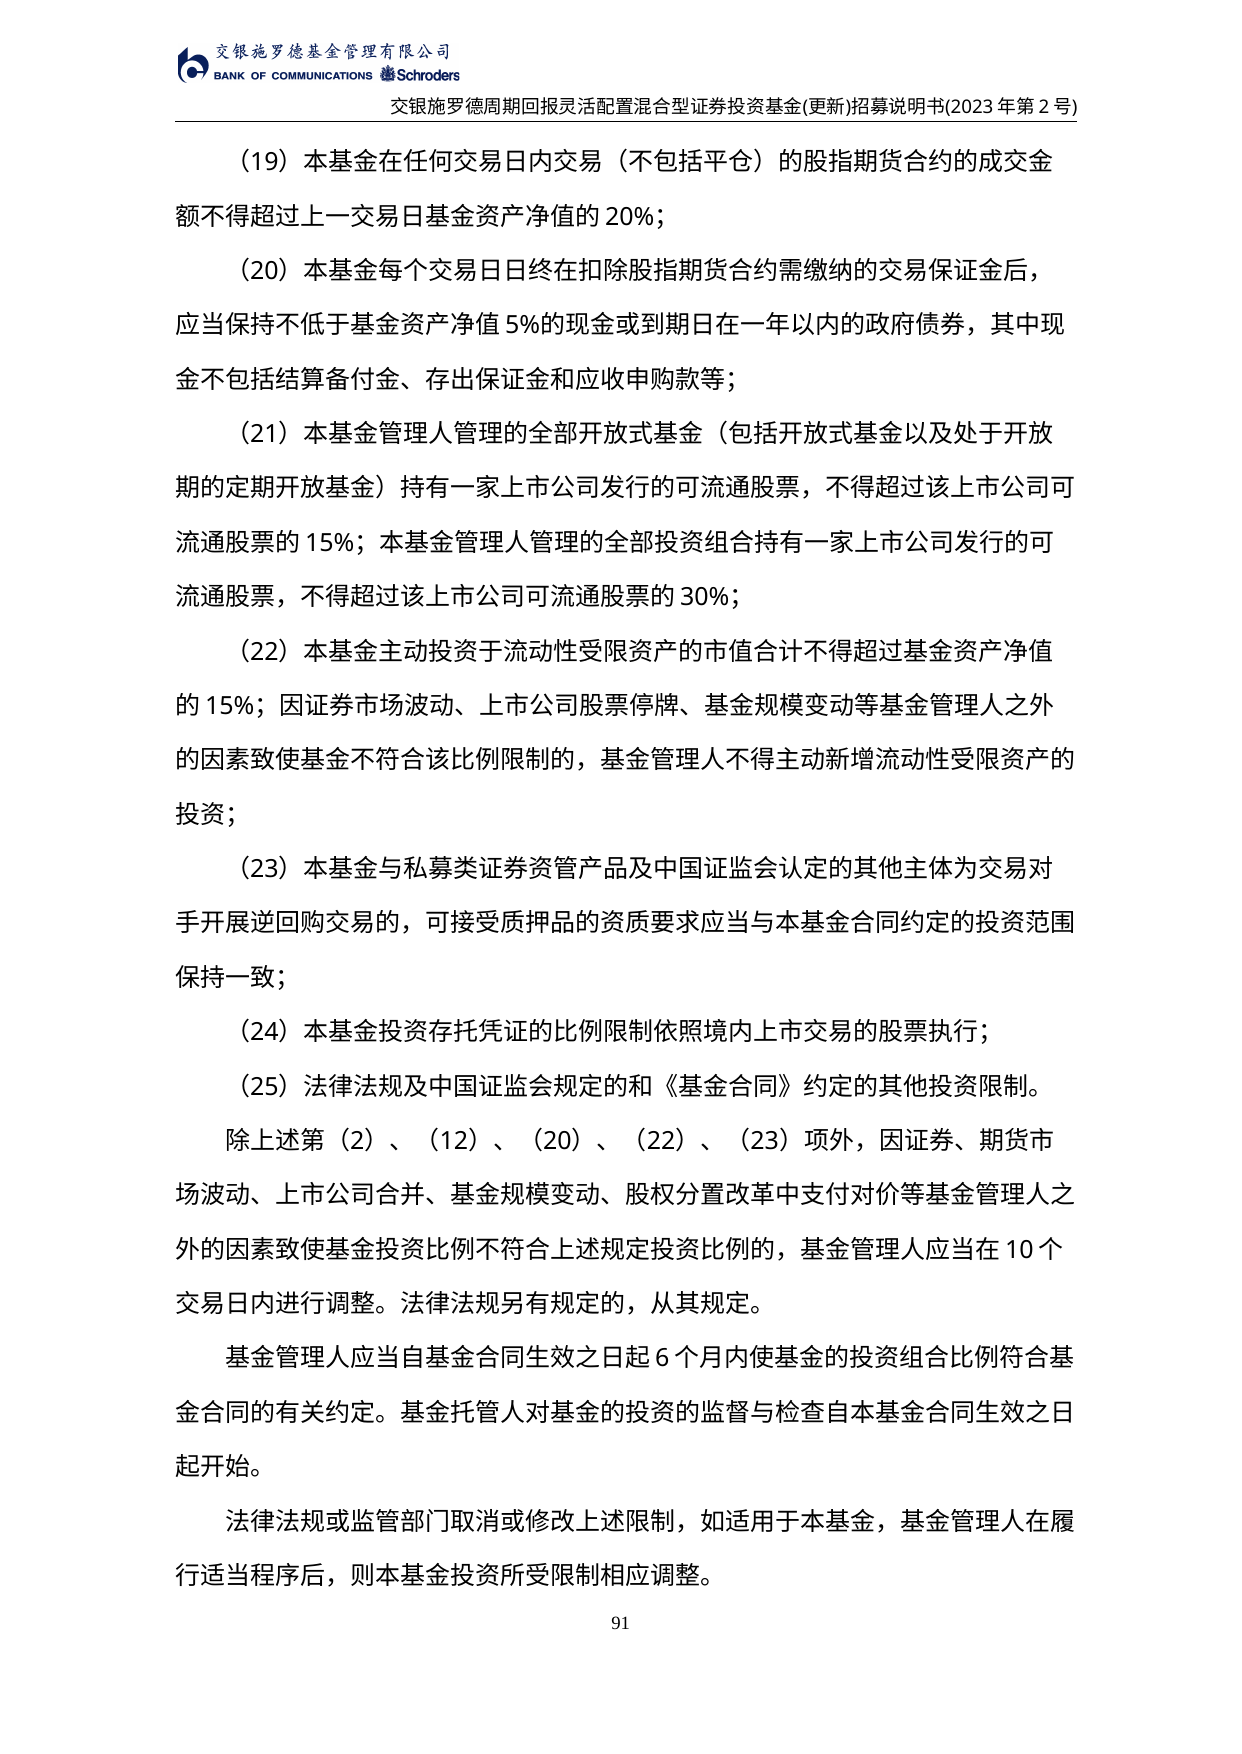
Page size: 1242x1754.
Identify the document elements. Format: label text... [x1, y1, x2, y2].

text 除上述第（2）、（12）、（20）、（22）、（23）项外，因证券、期货市场波动、上市公司合并、基金规模变动、股权分置改革中支付对价等基金管理人之外的因素致使基金投资比例不符合上述规定投资比例的，基金管理人应当在10个交易日内进行调整。法律法规另有规定的，从其规定。 [175, 1120, 1077, 1320]
text （22）本基金主动投资于流动性受限资产的市值合计不得超过基金资产净值的15%；因证券市场波动、上市公司股票停牌、基金规模变动等基金管理人之外的因素致使基金不符合该比例限制的，基金管理人不得主动新增流动性受限资产的投资； [175, 631, 1077, 830]
text （23）本基金与私募类证券资管产品及中国证监会认定的其他主体为交易对手开展逆回购交易的，可接受质押品的资质要求应当与本基金合同约定的投资范围保持一致； [175, 848, 1077, 993]
text （24）本基金投资存托凭证的比例限制依照境内上市交易的股票执行； [175, 1012, 1077, 1048]
text 基金管理人应当自基金合同生效之日起6个月内使基金的投资组合比例符合基金合同的有关约定。基金托管人对基金的投资的监督与检查自本基金合同生效之日起开始。 [175, 1338, 1077, 1483]
picture [178, 43, 460, 83]
text （21）本基金管理人管理的全部开放式基金（包括开放式基金以及处于开放期的定期开放基金）持有一家上市公司发行的可流通股票，不得超过该上市公司可流通股票的15%；本基金管理人管理的全部投资组合持有一家上市公司发行的可流通股票，不得超过该上市公司可流通股票的30%； [175, 413, 1077, 613]
text （19）本基金在任何交易日内交易（不包括平仓）的股指期货合约的成交金额不得超过上一交易日基金资产净值的20%； [175, 142, 1077, 232]
text （20）本基金每个交易日日终在扣除股指期货合约需缴纳的交易保证金后，应当保持不低于基金资产净值5%的现金或到期日在一年以内的政府债券，其中现金不包括结算备付金、存出保证金和应收申购款等； [175, 250, 1077, 395]
text （25）法律法规及中国证监会规定的和《基金合同》约定的其他投资限制。 [175, 1066, 1077, 1102]
text 法律法规或监管部门取消或修改上述限制，如适用于本基金，基金管理人在履行适当程序后，则本基金投资所受限制相应调整。 [175, 1501, 1077, 1592]
